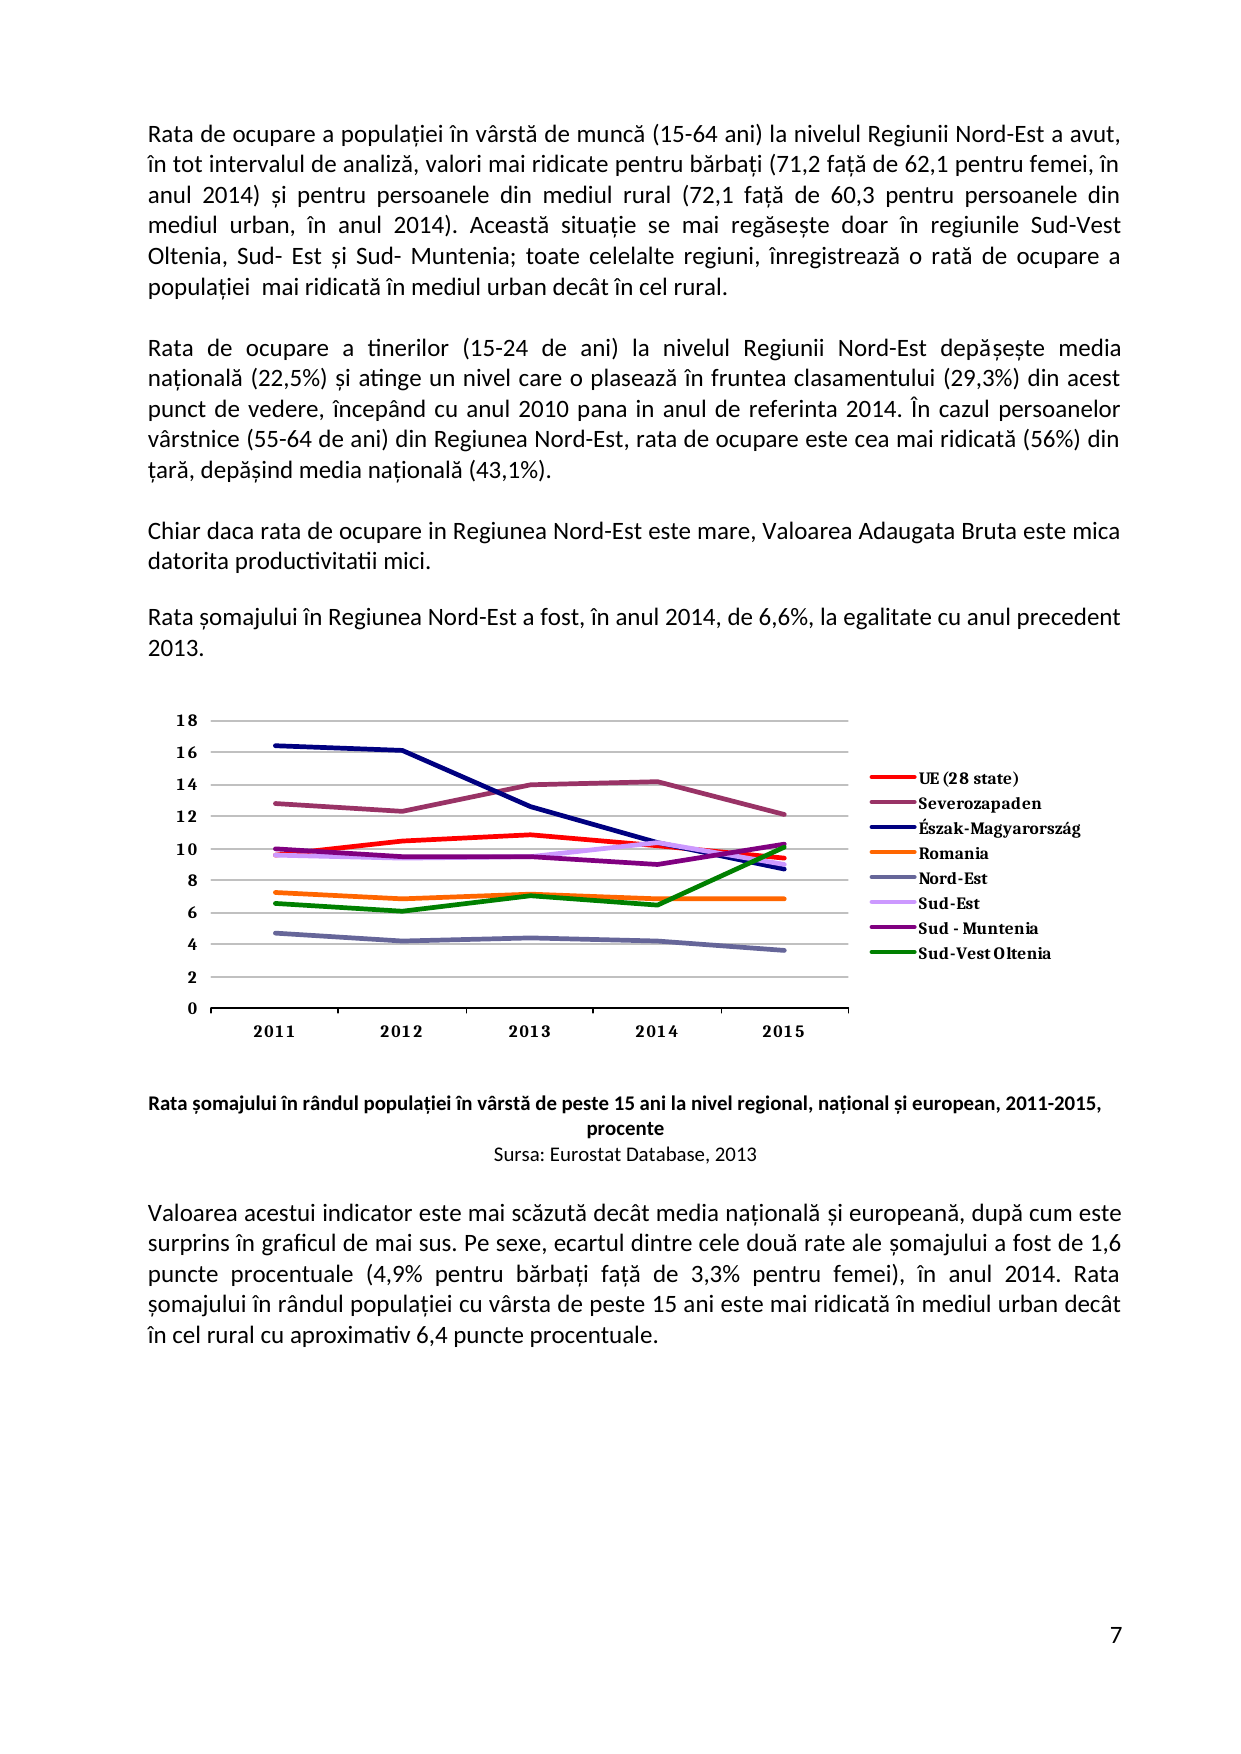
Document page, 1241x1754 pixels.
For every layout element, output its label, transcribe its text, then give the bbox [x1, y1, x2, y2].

text Chiar daca rata de ocupare in Regiunea Nord-Est este mare, Valoarea Adaugata Bruta este mica datorita productivitatii mici. [148, 515, 1122, 576]
table_header [129, 683, 1121, 1090]
text Rata de ocupare a populației în vârstă de muncă (15-64 ani) la nivelul Regiunii Nord-Est a avut, în tot intervalul de analiză, valori mai ridicate pentru bărbați (71,2 față de 62,1 pentru femei, în anul 2014) și pentru persoanele din mediul rural (72,1 față de 60,3 pentru persoanele din mediul urban, în anul 2014). Această situație se mai regăsește doar în regiunile Sud-Vest Oltenia, Sud- Est și Sud- Muntenia; toate celelalte regiuni, înregistrează o rată de ocupare a populației mai ridicată în mediul urban decât în cel rural. [148, 118, 1122, 301]
list Rata șomajului în Regiunea Nord-Est a fost, în anul 2014, de 6,6%, la egalitate cu anul precedent 2013. [148, 601, 1122, 662]
text Valoarea acestui indicator este mai scăzută decât media națională și europeană, după cum este surprins în graficul de mai sus. Pe sexe, ecartul dintre cele două rate ale șomajului a fost de 1,6 puncte procentuale (4,9% pentru bărbați față de 3,3% pentru femei), în anul 2014. Rata șomajului în rândul populației cu vârsta de peste 15 ani este mai ridicată în mediul urban decât în cel rural cu aproximativ 6,4 puncte procentuale. [148, 1197, 1122, 1349]
table_cell Rata șomajului în rândul populației în vârstă de peste 15 ani la nivel regional, național și european, 2011-2015, procente [129, 1090, 1121, 1141]
text Rata de ocupare a tinerilor (15-24 de ani) la nivelul Regiunii Nord-Est depășește media națională (22,5%) și atinge un nivel care o plasează în fruntea clasamentului (29,3%) din acest punct de vedere, începând cu anul 2010 pana in anul de referinta 2014. În cazul persoanelor vârstnice (55-64 de ani) din Regiunea Nord-Est, rata de ocupare este cea mai ridicată (56%) din țară, depășind media națională (43,1%). [148, 332, 1122, 484]
table_cell Sursa: Eurostat Database, 2013 [129, 1141, 1121, 1166]
